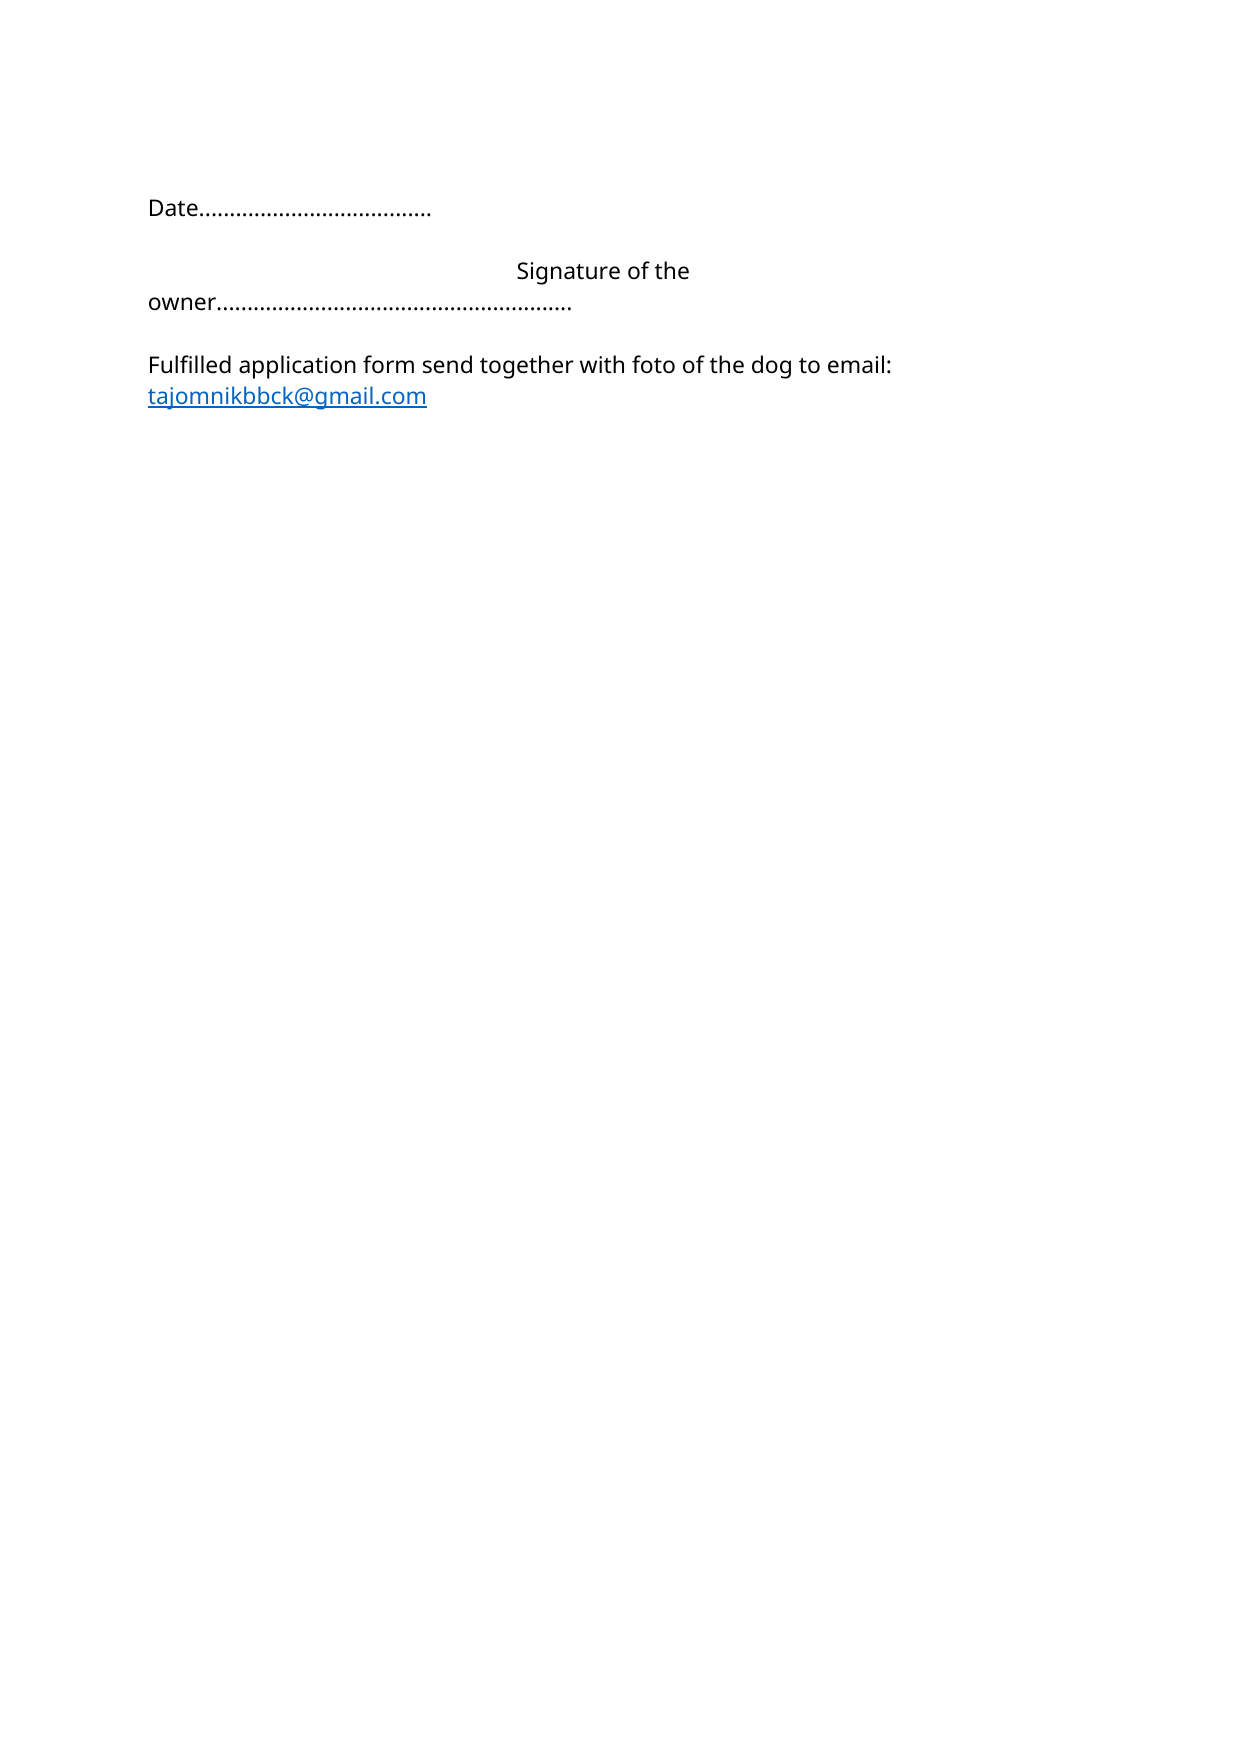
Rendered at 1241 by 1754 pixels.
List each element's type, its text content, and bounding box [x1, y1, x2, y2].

text tajomnikbbck@gmail.com [148, 380, 1092, 411]
text Date...................................... [148, 192, 1092, 224]
text Signature of the owner.......................................................... [148, 255, 1092, 317]
text Fulfilled application form send together with foto of the dog to email: [148, 349, 1092, 380]
